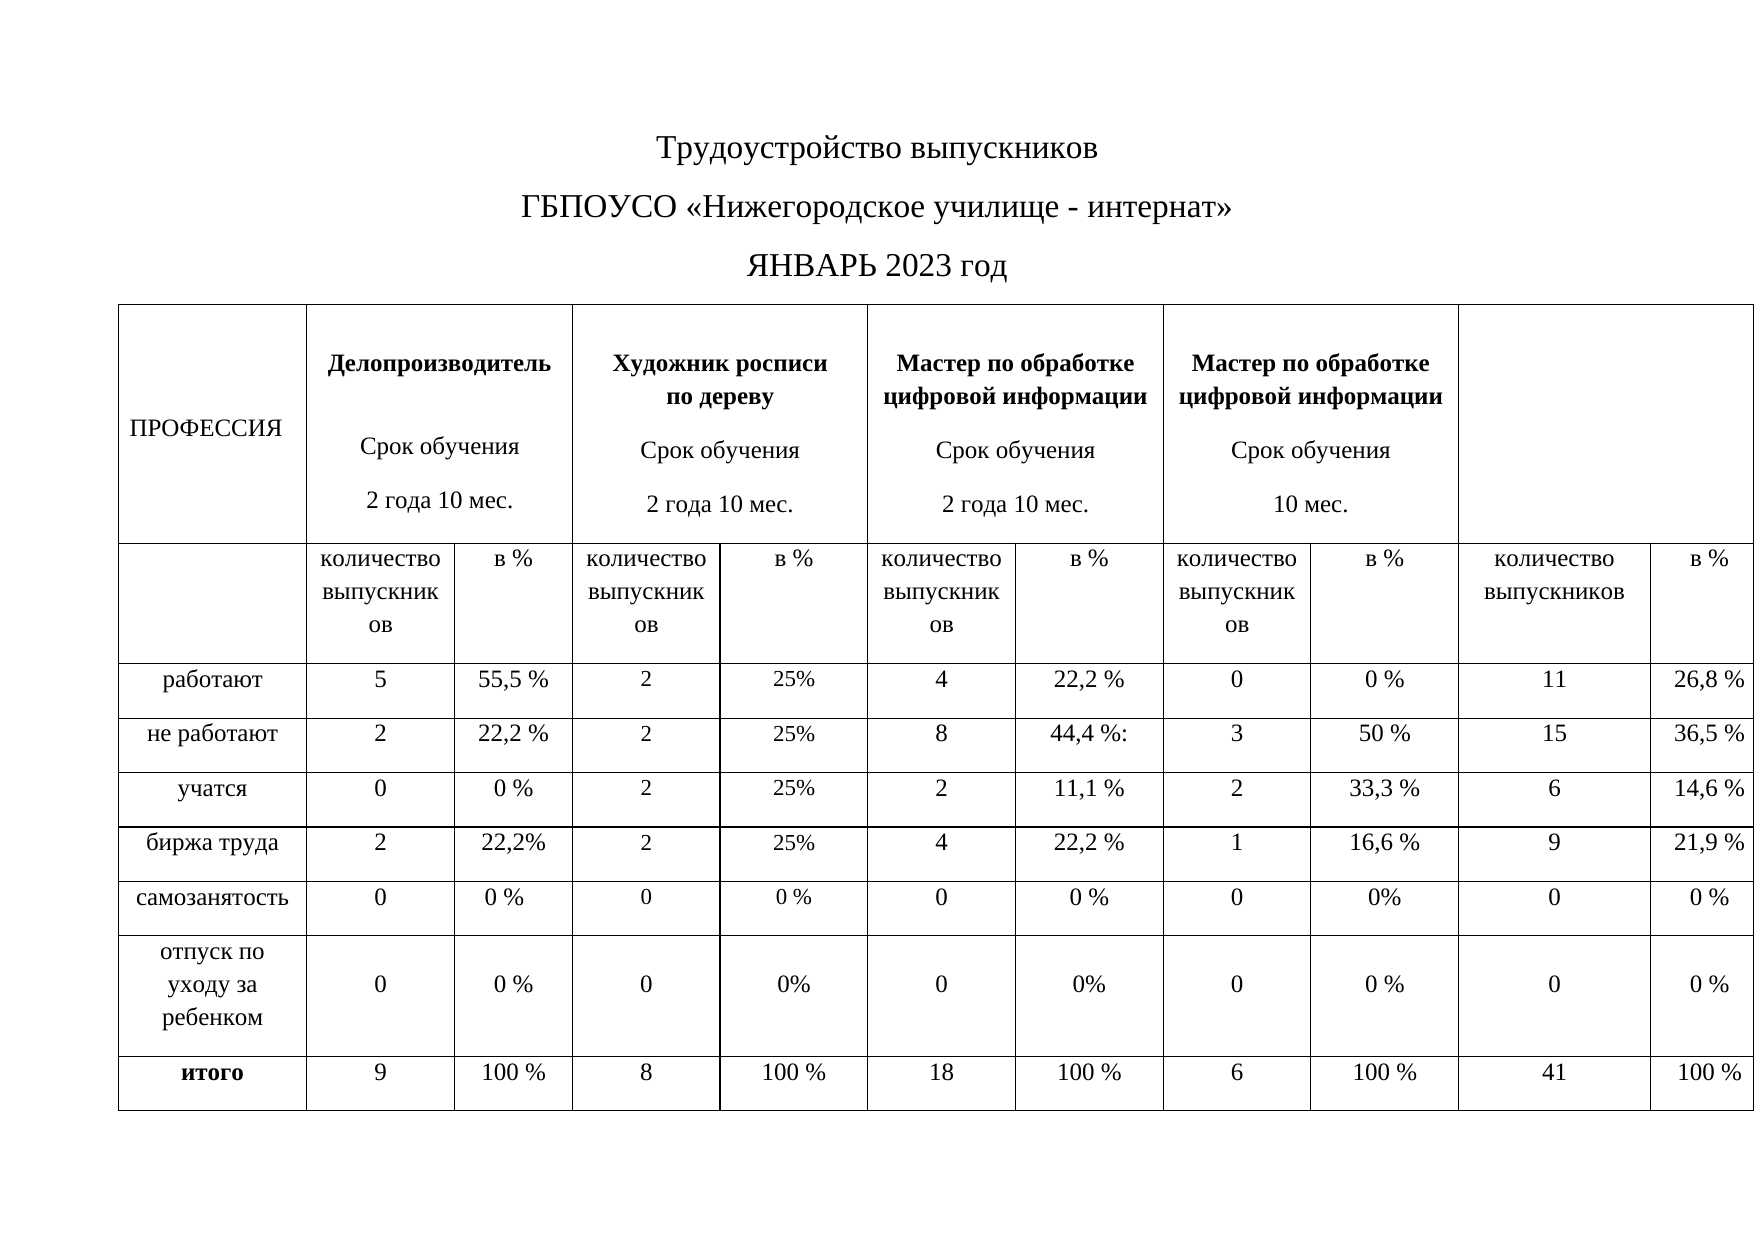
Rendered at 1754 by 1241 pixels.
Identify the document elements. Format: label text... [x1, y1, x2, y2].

table_header Мастер по обработке цифровой информации Срок обучения 10 мес. [1164, 305, 1458, 542]
table_cell самозанятость [119, 882, 306, 935]
table_cell 0% [721, 936, 867, 1056]
table_cell 0 [868, 936, 1015, 1056]
table_cell 16,6 % [1311, 828, 1458, 881]
table_cell 0% [1016, 936, 1163, 1056]
table_cell количество выпускников [307, 544, 454, 663]
table_cell количество выпускников [1459, 544, 1650, 663]
table_cell 100 % [721, 1057, 867, 1110]
table_cell [119, 544, 306, 663]
table_cell 0 % [1651, 882, 1753, 935]
table_cell 22,2 % [1016, 828, 1163, 881]
table_cell 100 % [1651, 1057, 1753, 1110]
table_cell 0 [1164, 936, 1310, 1056]
table_cell 22,2% [455, 828, 572, 881]
table_cell 3 [1164, 719, 1310, 772]
table_cell биржа труда [119, 828, 306, 881]
table_cell 0 % [1311, 936, 1458, 1056]
table_cell 26,8 % [1651, 664, 1753, 717]
table_cell 5 [307, 664, 454, 717]
table_cell 0 % [1016, 882, 1163, 935]
table_cell 0 [868, 882, 1015, 935]
table_cell 18 [868, 1057, 1015, 1110]
table_cell 25% [721, 719, 867, 772]
table_cell 4 [868, 828, 1015, 881]
table_cell 21,9 % [1651, 828, 1753, 881]
table_cell 25% [721, 828, 867, 881]
table_cell 41 [1459, 1057, 1650, 1110]
table_cell 0 [307, 773, 454, 826]
table_cell 25% [721, 664, 867, 717]
table_cell 2 [573, 664, 719, 717]
table_cell 2 [1164, 773, 1310, 826]
table_cell отпуск по уходу за ребенком [119, 936, 306, 1056]
table_cell в % [455, 544, 572, 663]
table_cell 0 % [1651, 936, 1753, 1056]
table_cell 0 [1164, 664, 1310, 717]
table_cell 0 [1459, 936, 1650, 1056]
table_cell 100 % [455, 1057, 572, 1110]
table_cell 2 [307, 828, 454, 881]
table_cell 36,5 % [1651, 719, 1753, 772]
table_cell 0 % [455, 773, 572, 826]
table_cell учатся [119, 773, 306, 826]
table_cell 22,2 % [455, 719, 572, 772]
table_cell 44,4 %: [1016, 719, 1163, 772]
table_cell 1 [1164, 828, 1310, 881]
table_cell 0 % [455, 936, 572, 1056]
table_cell 0 % [721, 882, 867, 935]
table_cell 2 [573, 719, 719, 772]
table_cell 22,2 % [1016, 664, 1163, 717]
table_cell 0 [307, 882, 454, 935]
table_cell 50 % [1311, 719, 1458, 772]
table_cell 2 [573, 773, 719, 826]
table_cell в % [1311, 544, 1458, 663]
table_cell 25% [721, 773, 867, 826]
table_cell 0 [1459, 882, 1650, 935]
table_cell 8 [573, 1057, 719, 1110]
table_cell количество выпускников [573, 544, 719, 663]
text ГБПОУСО «Нижегородское училище - интернат» [118, 186, 1636, 224]
text ЯНВАРЬ 2023 год [118, 245, 1636, 283]
table_cell 2 [573, 828, 719, 881]
table_cell 0 [573, 936, 719, 1056]
table_cell не работают [119, 719, 306, 772]
table_cell 2 [307, 719, 454, 772]
table_cell 0% [1311, 882, 1458, 935]
table_cell работают [119, 664, 306, 717]
table_cell 0 % [455, 882, 572, 935]
table_cell количество выпускников [1164, 544, 1310, 663]
table_cell 9 [307, 1057, 454, 1110]
table_cell 0 [1164, 882, 1310, 935]
table_cell 55,5 % [455, 664, 572, 717]
table_cell в % [1651, 544, 1753, 663]
text Трудоустройство выпускников [118, 127, 1636, 165]
table_cell 8 [868, 719, 1015, 772]
table_cell 6 [1164, 1057, 1310, 1110]
table_cell 4 [868, 664, 1015, 717]
table_cell 14,6 % [1651, 773, 1753, 826]
table_header [1459, 305, 1753, 542]
table_cell 6 [1459, 773, 1650, 826]
table_cell 11 [1459, 664, 1650, 717]
table_cell 0 [307, 936, 454, 1056]
table_cell в % [1016, 544, 1163, 663]
table_cell 100 % [1311, 1057, 1458, 1110]
table_cell в % [721, 544, 867, 663]
table_cell количество выпускников [868, 544, 1015, 663]
table_cell 9 [1459, 828, 1650, 881]
table_cell 11,1 % [1016, 773, 1163, 826]
table_cell 100 % [1016, 1057, 1163, 1110]
table_cell 2 [868, 773, 1015, 826]
table_cell 0 % [1311, 664, 1458, 717]
table_header Делопроизводитель Срок обучения 2 года 10 мес. [307, 305, 572, 542]
table_header Художник росписи по дереву Срок обучения 2 года 10 мес. [573, 305, 867, 542]
table_header ПРОФЕССИЯ [119, 305, 306, 542]
table_cell 0 [573, 882, 719, 935]
table_cell итого [119, 1057, 306, 1110]
table_cell 15 [1459, 719, 1650, 772]
table_header Мастер по обработке цифровой информации Срок обучения 2 года 10 мес. [868, 305, 1163, 542]
table_cell 33,3 % [1311, 773, 1458, 826]
